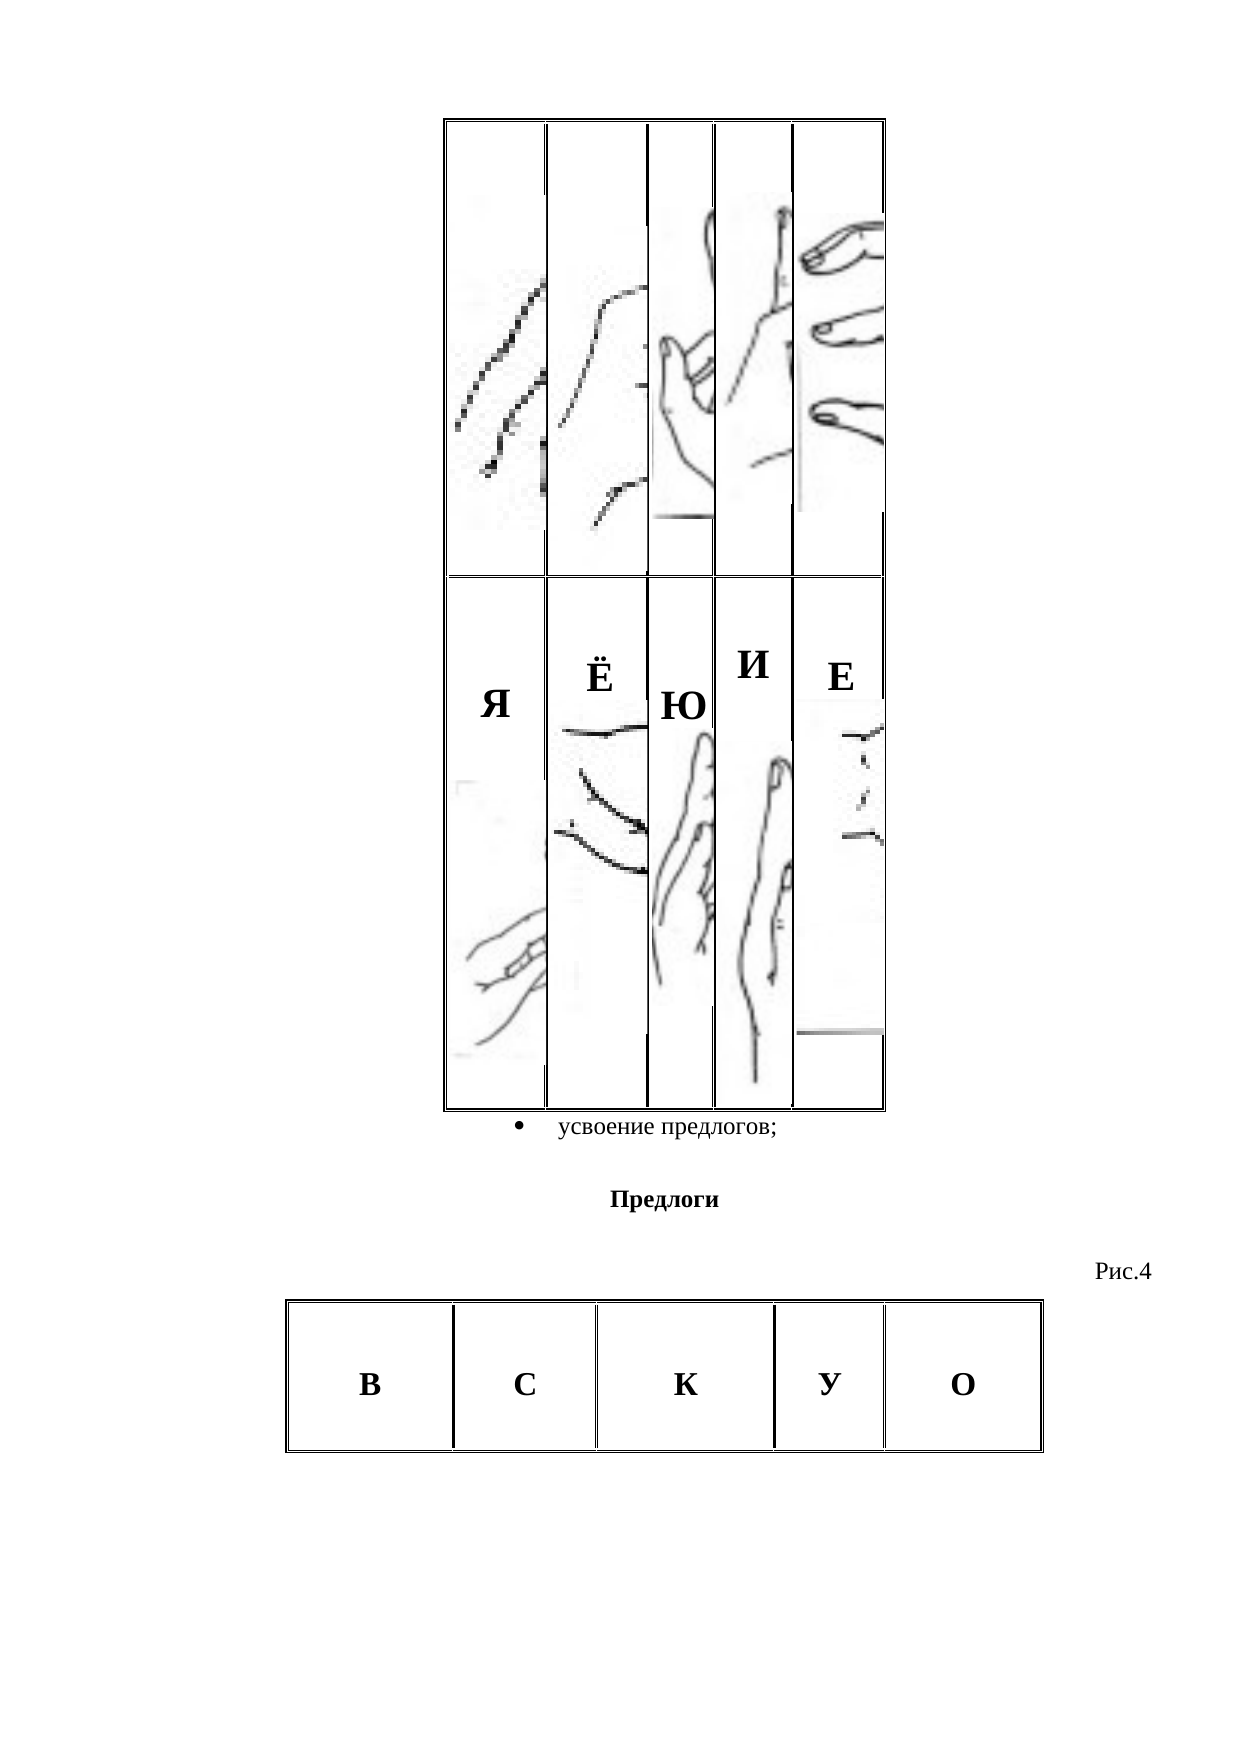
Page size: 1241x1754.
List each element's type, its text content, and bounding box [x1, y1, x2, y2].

table_header Ы [714, 120, 792, 575]
picture [449, 780, 547, 1065]
picture [449, 195, 547, 530]
table_cell И [714, 578, 792, 1108]
picture [550, 700, 648, 1034]
table_header К [597, 1301, 774, 1449]
picture [796, 699, 884, 1035]
table_cell Ю [647, 578, 714, 1108]
text Рис.4 [177, 1256, 1152, 1285]
picture [718, 192, 792, 504]
text  усвоение предлогов; [515, 1111, 1152, 1140]
picture [652, 207, 714, 519]
table_header У [774, 1303, 884, 1449]
table_cell Е [792, 575, 884, 1108]
table_header О [885, 1303, 1040, 1449]
text Предлоги [177, 1184, 1152, 1212]
picture [796, 213, 884, 512]
table_header В [289, 1301, 453, 1449]
table_cell Я [445, 575, 546, 1108]
picture [550, 226, 648, 571]
table_header А [447, 120, 546, 575]
table_header О [546, 122, 647, 575]
table_header У [647, 120, 714, 575]
picture [652, 728, 714, 1006]
table_cell Ё [546, 578, 647, 1108]
table_header Э [792, 122, 882, 575]
picture [718, 741, 792, 1104]
table_header С [453, 1303, 597, 1449]
